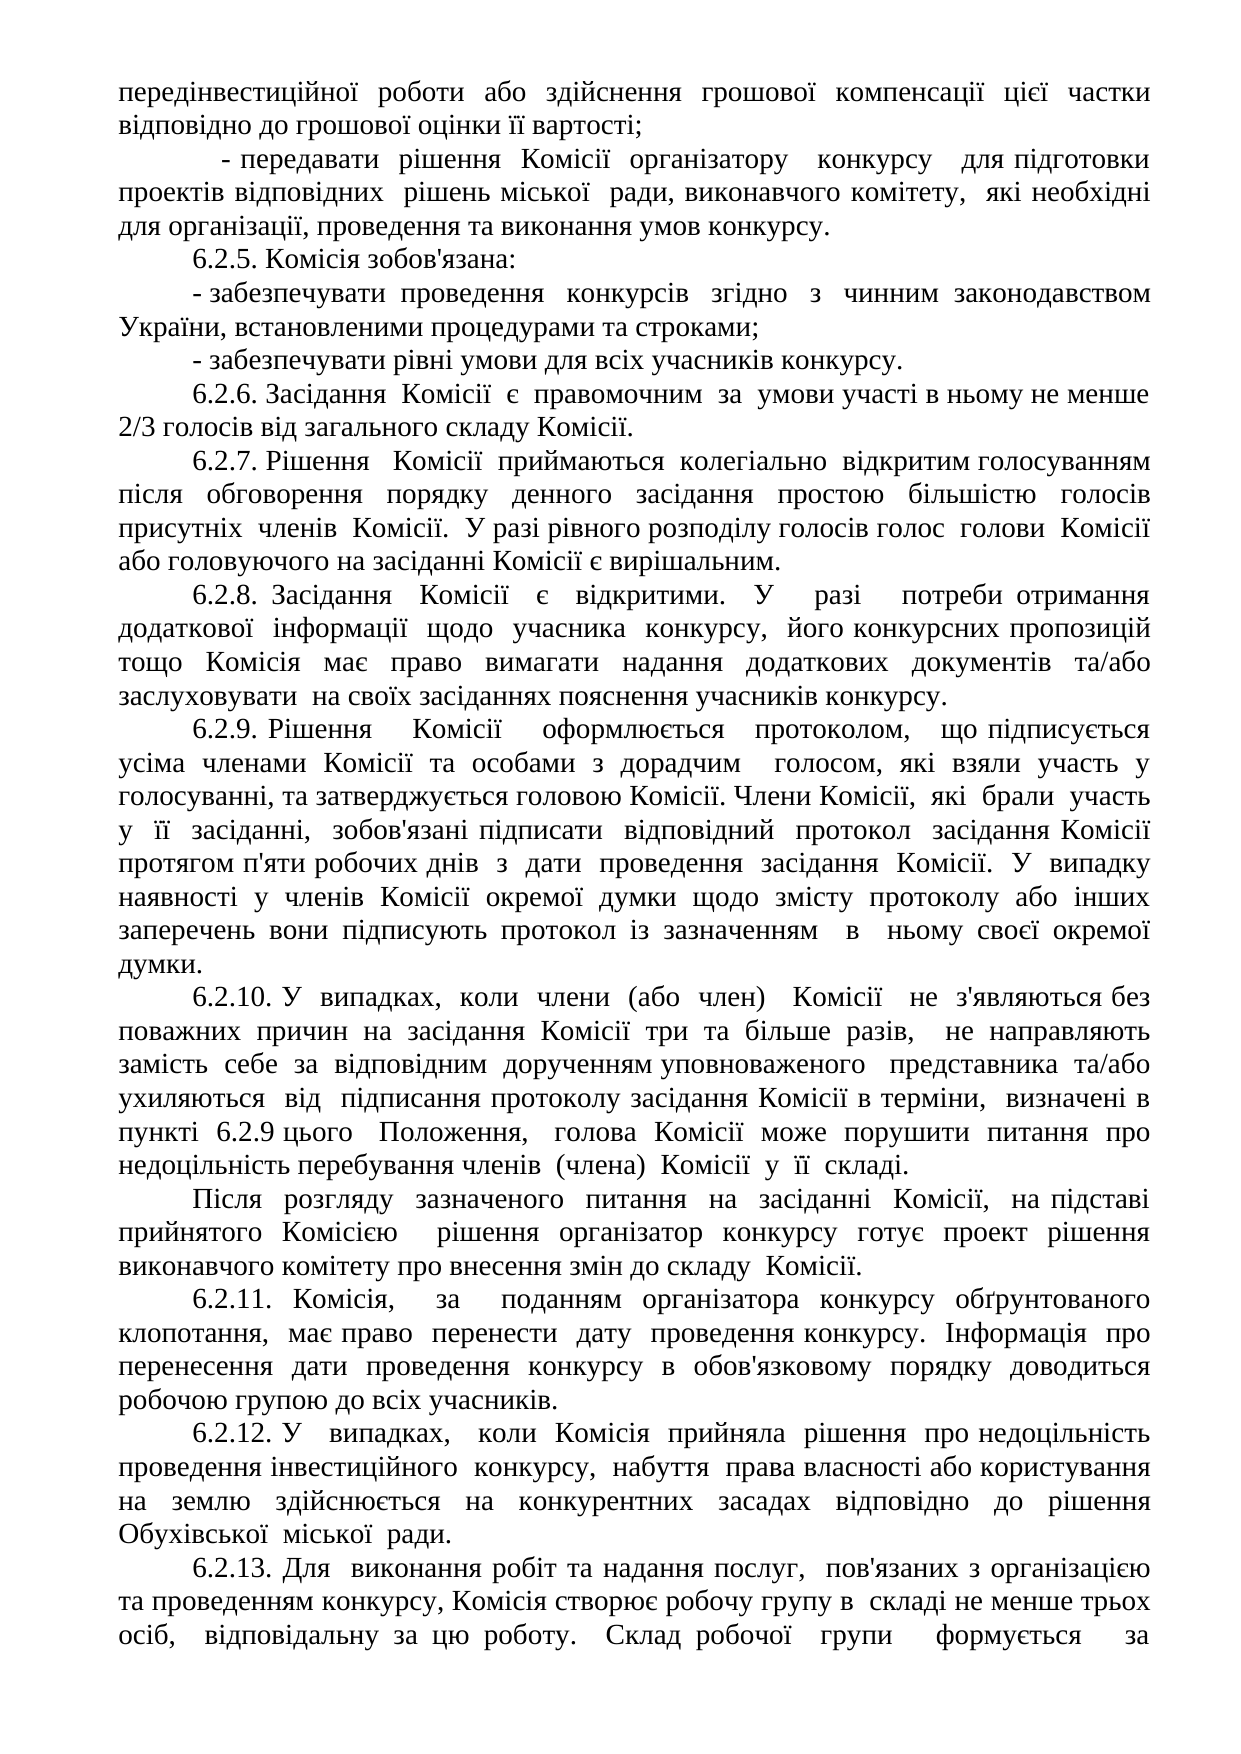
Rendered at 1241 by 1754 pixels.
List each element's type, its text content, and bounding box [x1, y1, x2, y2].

text Після розгляду зазначеного питання на засіданні Комісії, на підставі прийнятого Комісією рішення організатор конкурсу готує проект рішення виконавчого комітету про внесення змін до складу Комісії. [118, 1181, 1152, 1281]
text 6.2.6. Засідання Комісії є правомочним за умови участі в ньому не менше 2/3 голосів від загального складу Комісії. [118, 376, 1152, 443]
text 6.2.10. У випадках, коли члени (або член) Комісії не з'являються без поважних причин на засідання Комісії три та більше разів, не направляють замість себе за відповідним дорученням уповноваженого представника та/або ухиляються від підписання протоколу засідання Комісії в терміни, визначені в пункті 6.2.9 цього Положення, голова Комісії може порушити питання про недоцільність перебування членів (члена) Комісії у її складі. [118, 979, 1152, 1181]
text 6.2.12. У випадках, коли Комісія прийняла рішення про недоцільність проведення інвестиційного конкурсу, набуття права власності або користування на землю здійснюється на конкурентних засадах відповідно до рішення Обухівської міської ради. [118, 1416, 1152, 1550]
text 6.2.5. Комісія зобов'язана: [118, 242, 1152, 275]
text - передавати рішення Комісії організатору конкурсу для підготовки проектів відповідних рішень міської ради, виконавчого комітету, які необхідні для організації, проведення та виконання умов конкурсу. [118, 141, 1152, 242]
text 6.2.8. Засідання Комісії є відкритими. У разі потреби отримання додаткової інформації щодо учасника конкурсу, його конкурсних пропозицій тощо Комісія має право вимагати надання додаткових документів та/або заслуховувати на своїх засіданнях пояснення учасників конкурсу. [118, 577, 1152, 711]
text 6.2.11. Комісія, за поданням організатора конкурсу обґрунтованого клопотання, має право перенести дату проведення конкурсу. Інформація про перенесення дати проведення конкурсу в обов'язковому порядку доводиться робочою групою до всіх учасників. [118, 1281, 1152, 1416]
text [118, 1550, 1152, 1650]
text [118, 74, 1152, 141]
text - забезпечувати проведення конкурсів згідно з чинним законодавством України, встановленими процедурами та строками; [118, 275, 1152, 342]
text 6.2.7. Рішення Комісії приймаються колегіально відкритим голосуванням після обговорення порядку денного засідання простою більшістю голосів присутніх членів Комісії. У разі рівного розподілу голосів голос голови Комісії або головуючого на засіданні Комісії є вирішальним. [118, 443, 1152, 577]
text 6.2.9. Рішення Комісії оформлюється протоколом, що підписується усіма членами Комісії та особами з дорадчим голосом, які взяли участь у голосуванні, та затверджується головою Комісії. Члени Комісії, які брали участь у її засіданні, зобов'язані підписати відповідний протокол засідання Комісії протягом п'яти робочих днів з дати проведення засідання Комісії. У випадку наявності у членів Комісії окремої думки щодо змісту протоколу або інших заперечень вони підписують протокол із зазначенням в ньому своєї окремої думки. [118, 711, 1152, 979]
text - забезпечувати рівні умови для всіх учасників конкурсу. [118, 342, 1152, 376]
